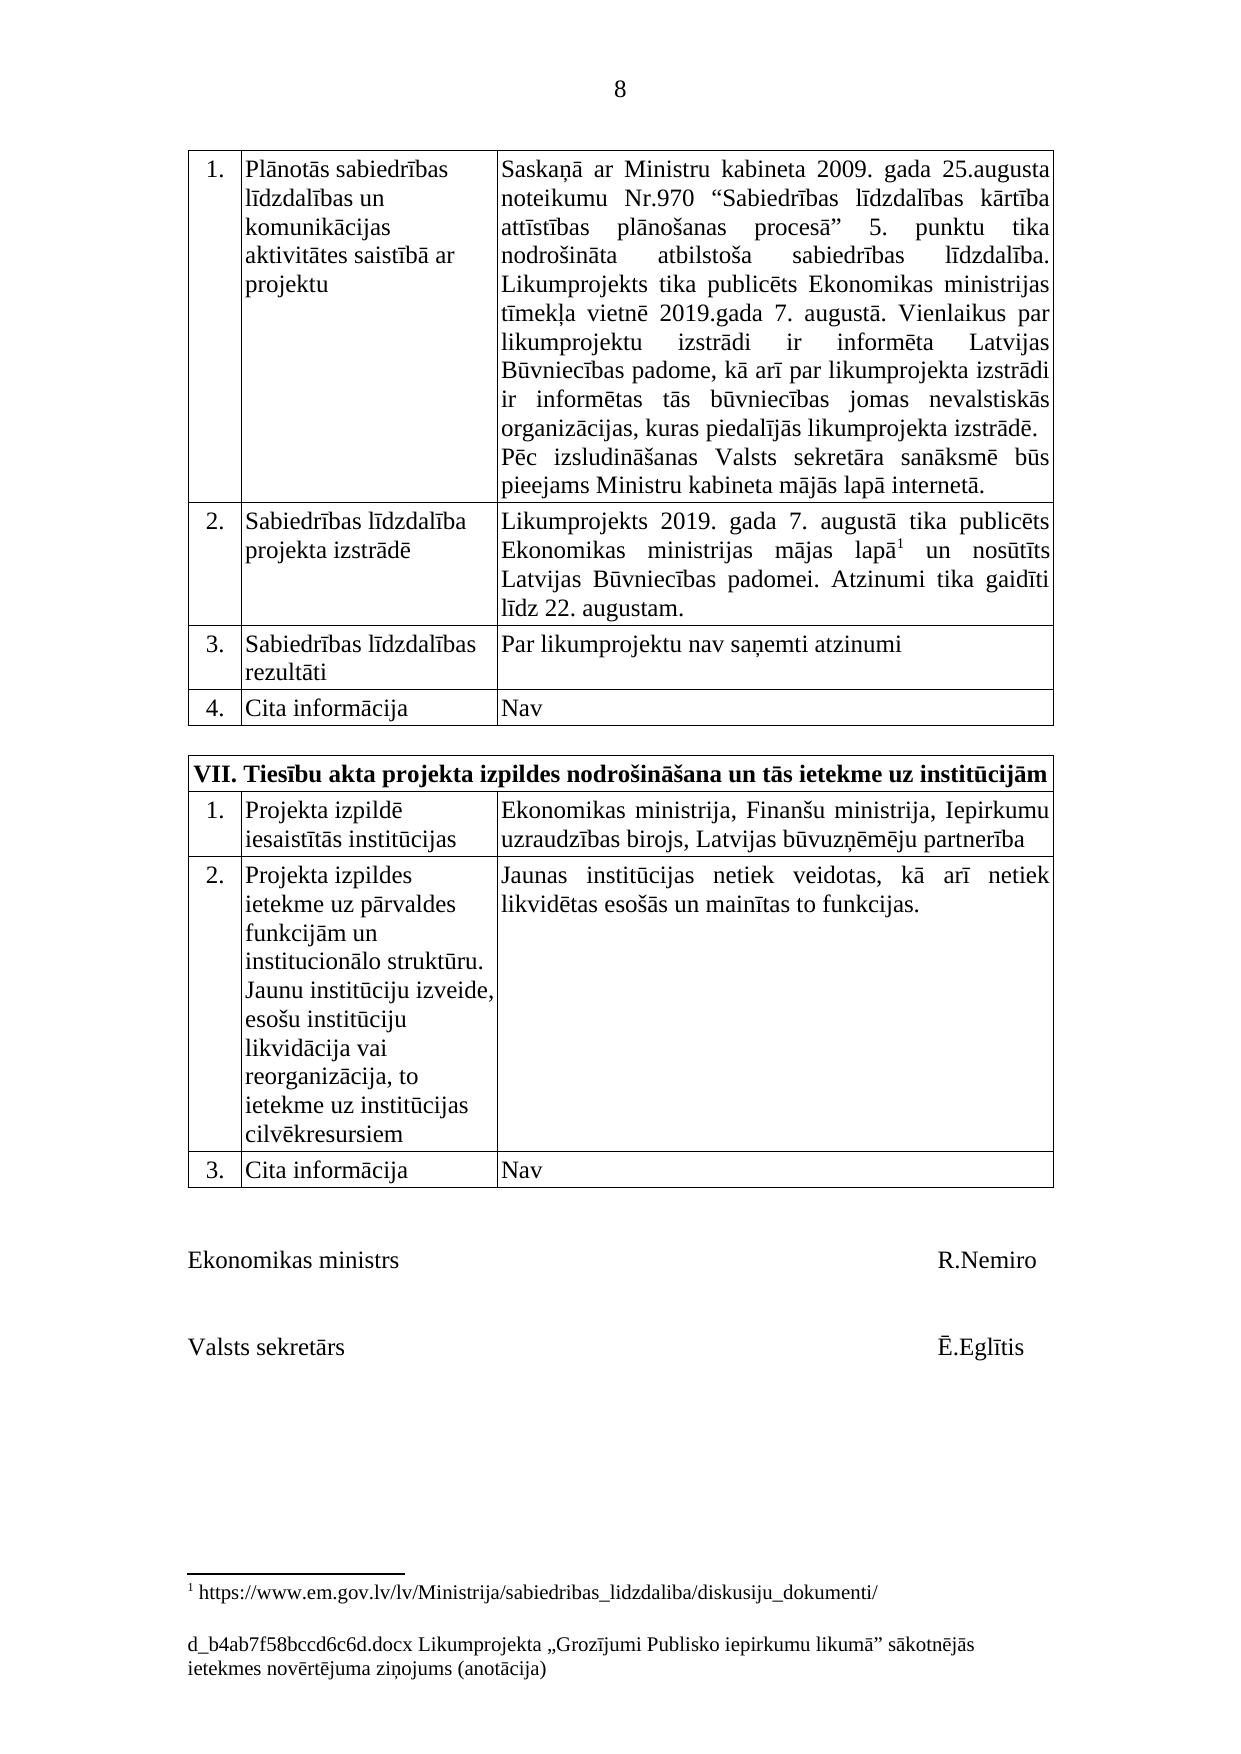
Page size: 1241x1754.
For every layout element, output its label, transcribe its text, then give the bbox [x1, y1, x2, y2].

table_cell Sabiedrības līdzdalība projekta izstrādē [242, 503, 497, 624]
text Ekonomikas ministrs R.Nemiro [187, 1245, 1053, 1274]
table_cell 2. [189, 503, 241, 624]
table_cell Nav [498, 1152, 1053, 1187]
table_cell 2. [189, 857, 241, 1151]
table_header VII. Tiesību akta projekta izpildes nodrošināšana un tās ietekme uz institūcijām [189, 756, 1053, 791]
table_cell Nav [498, 690, 1053, 725]
table_cell Projekta izpildē iesaistītās institūcijas [242, 792, 497, 856]
table_cell Cita informācija [242, 690, 497, 725]
table_cell Saskaņā ar Ministru kabineta 2009. gada 25.augusta noteikumu Nr.970 “Sabiedrības līdzdalības kārtība attīstības plānošanas procesā” 5. punktu tika nodrošināta atbilstoša sabiedrības līdzdalība. Likumprojekts tika publicēts Ekonomikas ministrijas tīmekļa vietnē 2019.gada 7. augustā. Vienlaikus par likumprojektu izstrādi ir informēta Latvijas Būvniecības padome, kā arī par likumprojekta izstrādi ir informētas tās būvniecības jomas nevalstiskās organizācijas, kuras piedalījās likumprojekta izstrādē. Pēc izsludināšanas Valsts sekretāra sanāksmē būs pieejams Ministru kabineta mājās lapā internetā. [498, 151, 1053, 502]
table_cell 1. [189, 151, 241, 502]
table_cell Sabiedrības līdzdalības rezultāti [242, 626, 497, 689]
table_cell Likumprojekts 2019. gada 7. augustā tika publicēts Ekonomikas ministrijas mājas lapā un nosūtīts Latvijas Būvniecības padomei. Atzinumi tika gaidīti līdz 22. augustam. [498, 503, 1053, 624]
table_cell 4. [189, 690, 241, 725]
table_cell Plānotās sabiedrības līdzdalības un komunikācijas aktivitātes saistībā ar projektu [242, 151, 497, 502]
table_cell 1. [189, 792, 241, 856]
table_cell Projekta izpildes ietekme uz pārvaldes funkcijām un institucionālo struktūru. Jaunu institūciju izveide, esošu institūciju likvidācija vai reorganizācija, to ietekme uz institūcijas cilvēkresursiem [242, 857, 497, 1151]
table_cell 3. [189, 1152, 241, 1187]
text Valsts sekretārs Ē.Eglītis [187, 1332, 1053, 1360]
table_cell Jaunas institūcijas netiek veidotas, kā arī netiek likvidētas esošās un mainītas to funkcijas. [498, 857, 1053, 1151]
table_cell Ekonomikas ministrija, Finanšu ministrija, Iepirkumu uzraudzības birojs, Latvijas būvuzņēmēju partnerība [498, 792, 1053, 856]
table_cell 3. [189, 626, 241, 689]
table_cell Cita informācija [242, 1152, 497, 1187]
table_cell Par likumprojektu nav saņemti atzinumi [498, 626, 1053, 689]
